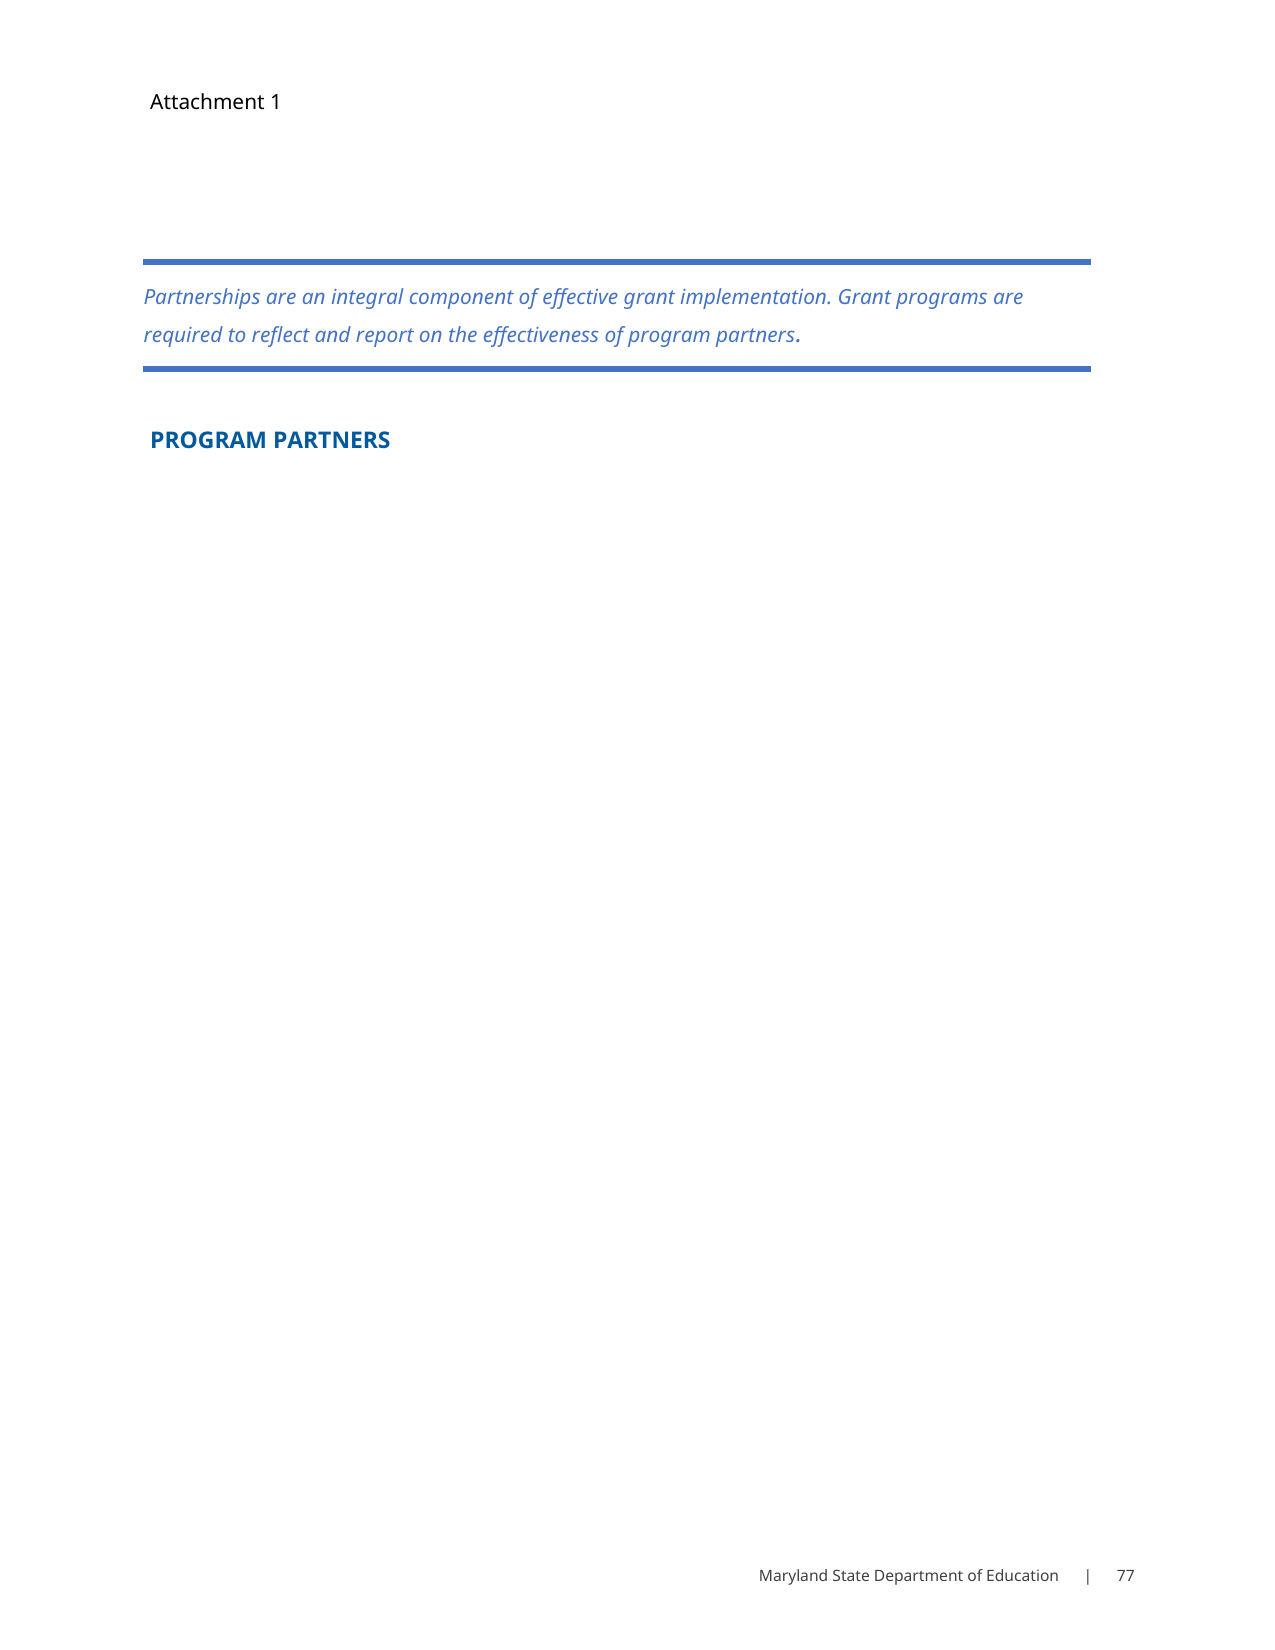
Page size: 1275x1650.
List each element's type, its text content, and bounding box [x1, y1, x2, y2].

subtitle Program partners [150, 219, 1125, 456]
